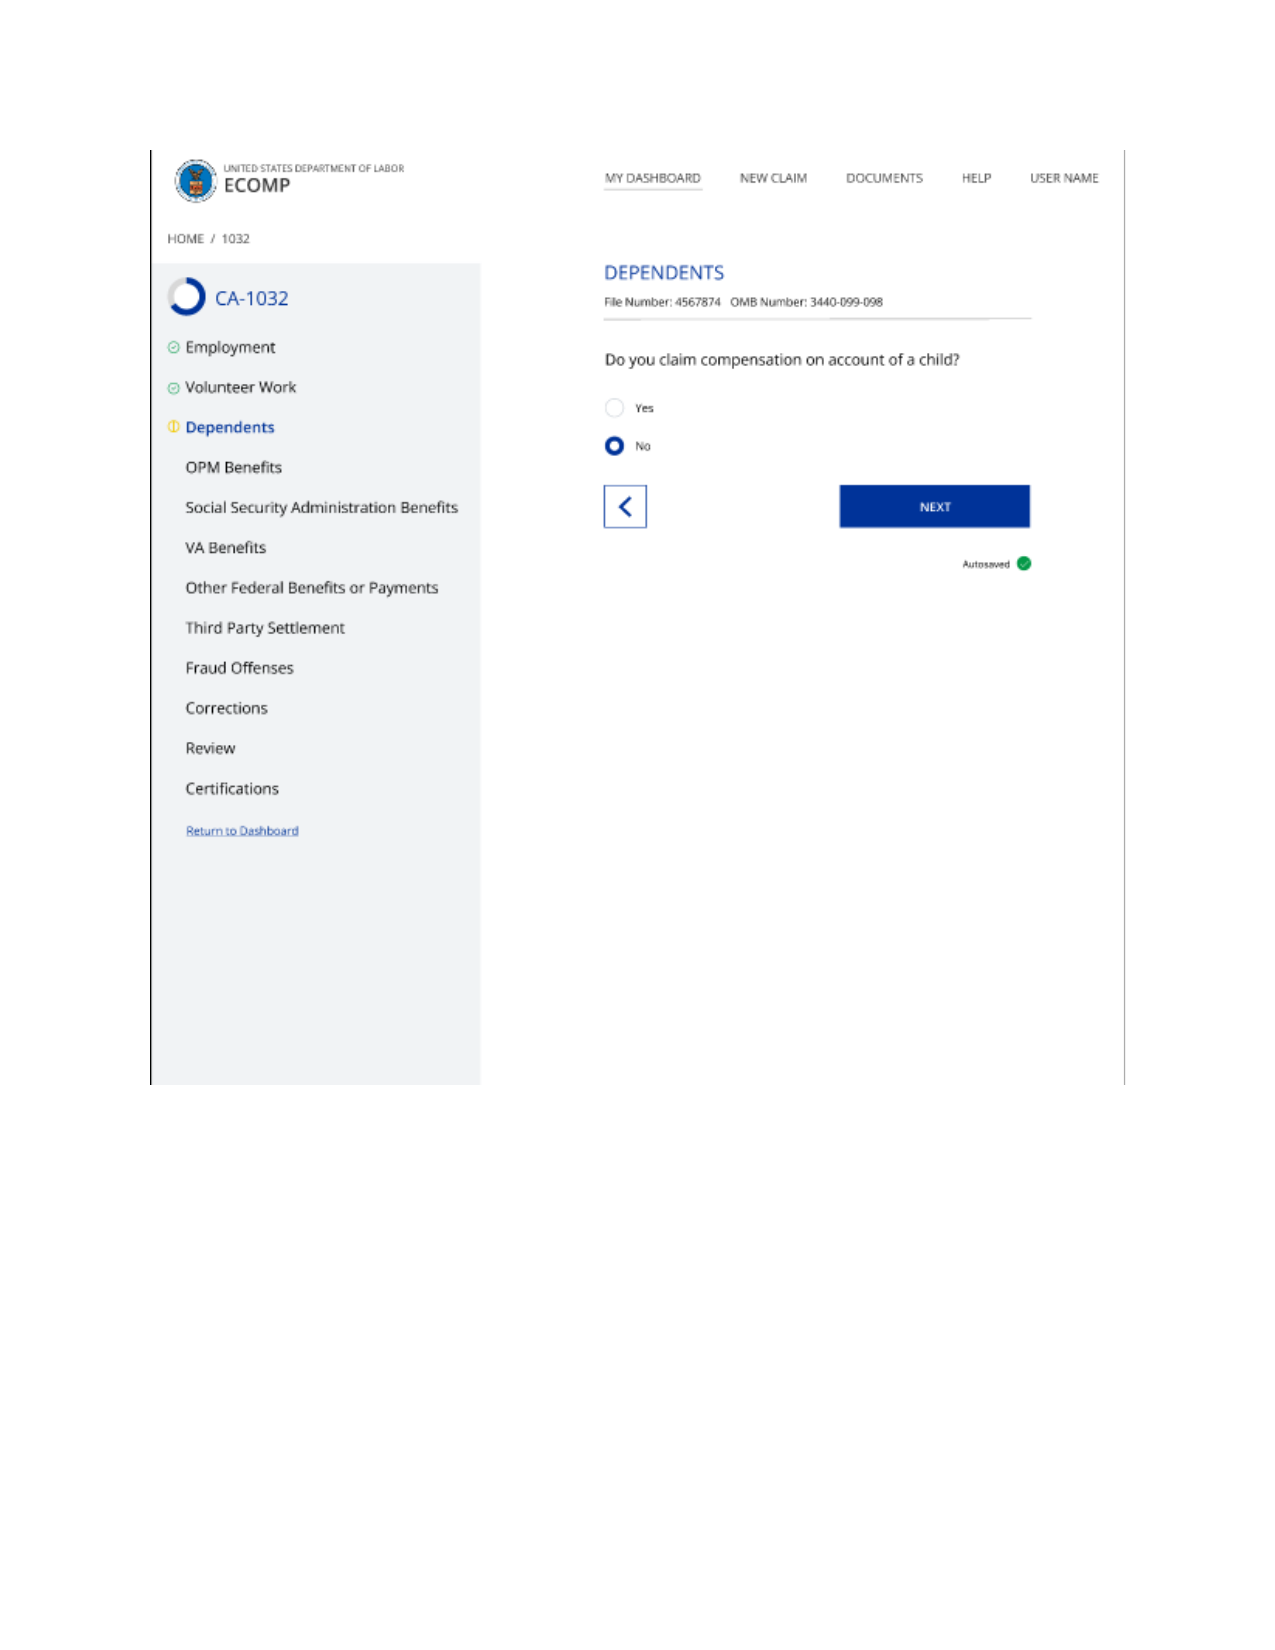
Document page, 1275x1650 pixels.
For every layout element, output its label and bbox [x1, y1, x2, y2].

picture [150, 150, 1125, 1085]
